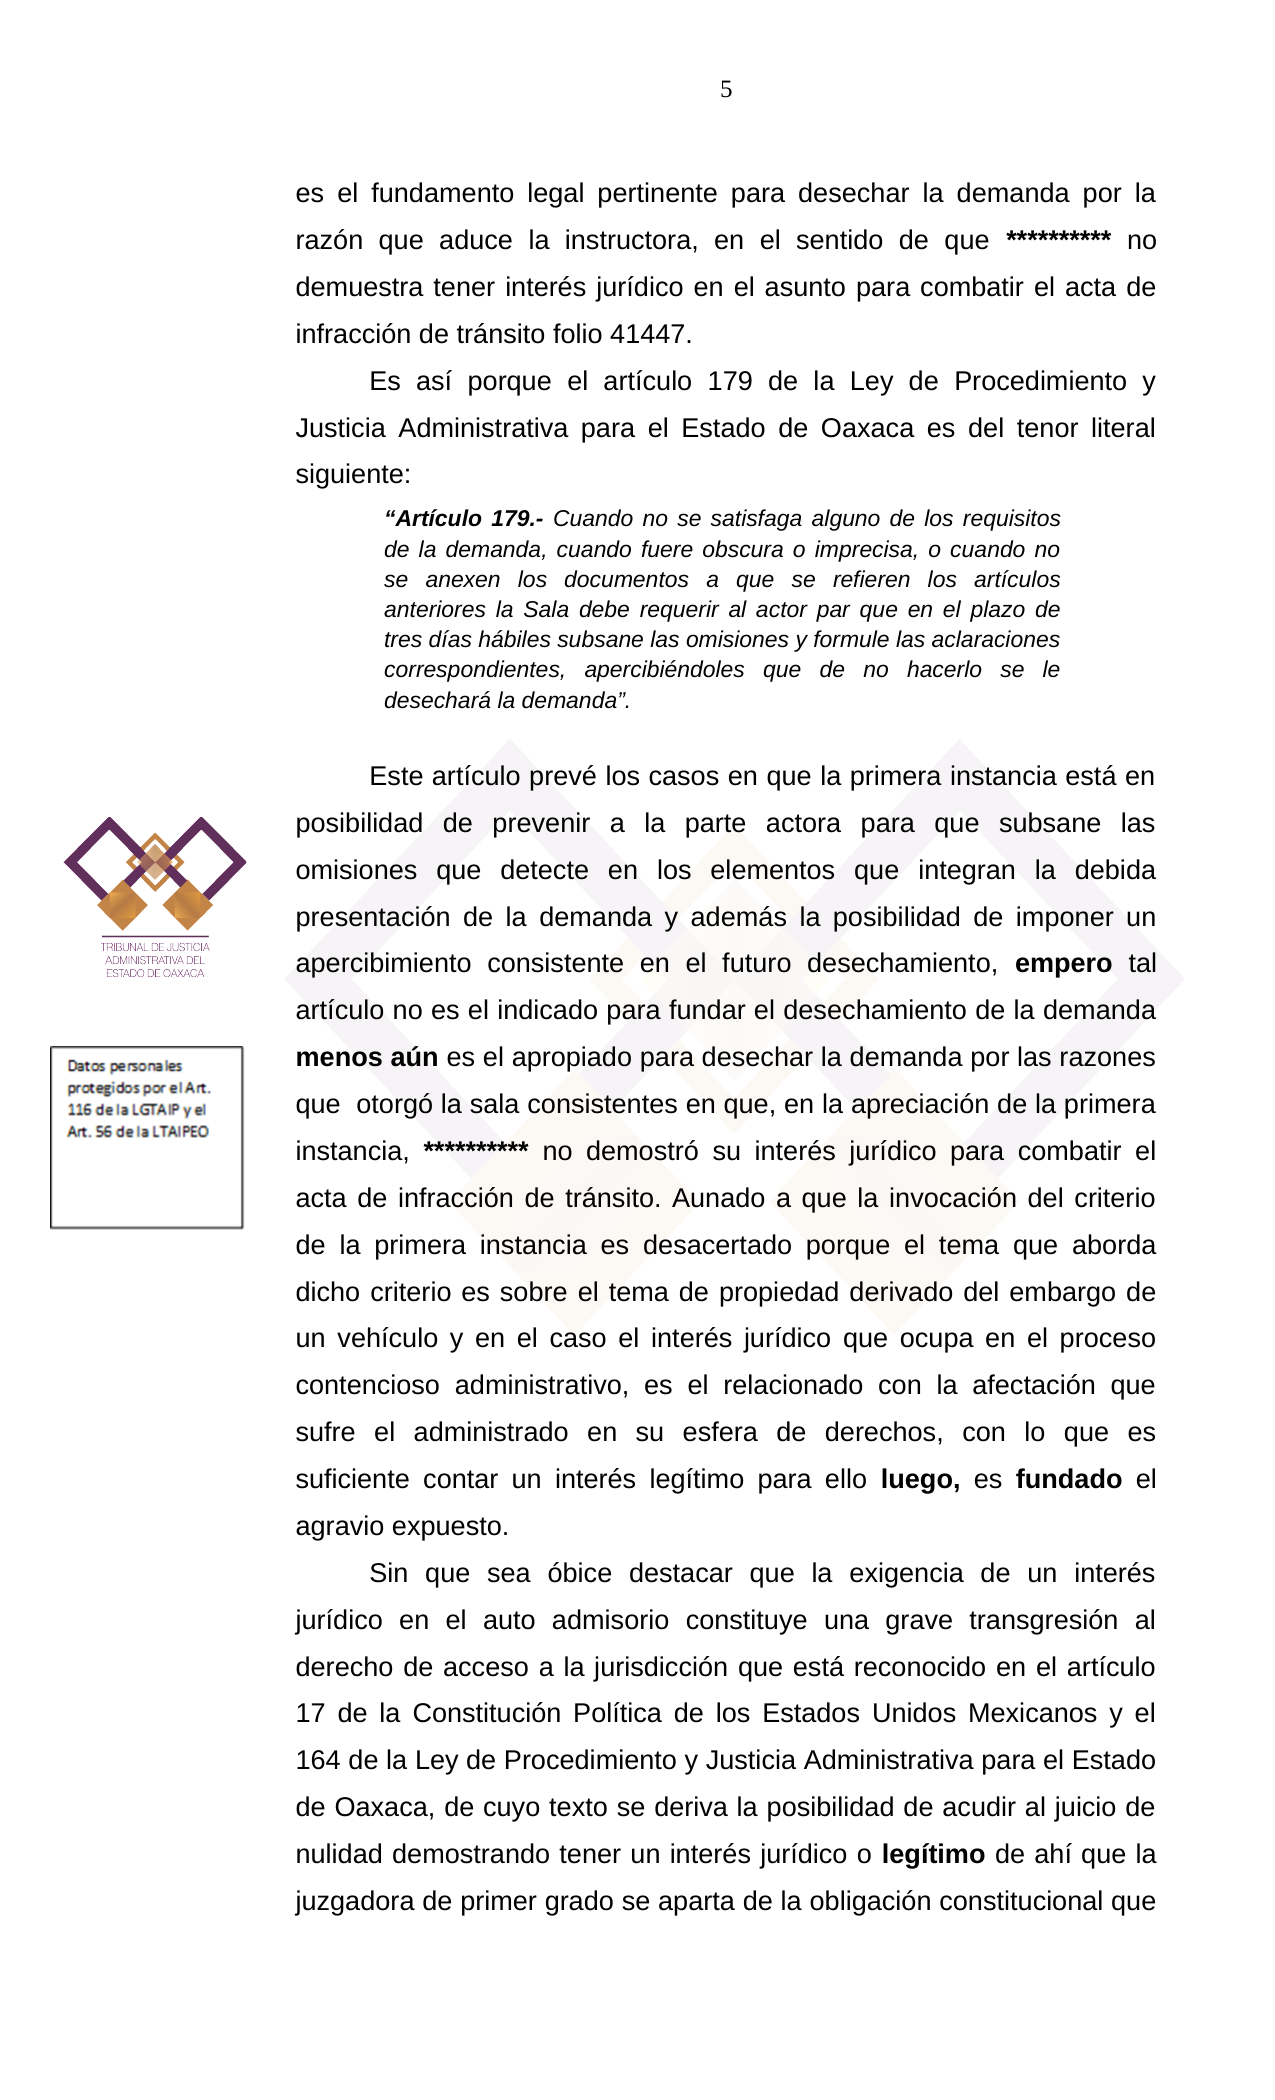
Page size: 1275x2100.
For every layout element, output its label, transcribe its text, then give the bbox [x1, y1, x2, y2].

text Es así porque el artículo 179 de la Ley de Procedimiento y Justicia Administrativa para el Estado de Oaxaca es del tenor literal siguiente: [295, 365, 1157, 490]
picture [63, 817, 247, 977]
picture [50, 1046, 245, 1231]
text “Artículo 179.- Cuando no se satisfaga alguno de los requisitos de la demanda, cuando fuere obscura o imprecisa, o cuando no se anexen los documentos a que se refieren los artículos anteriores la Sala debe requerir al actor par que en el plazo de tres días hábiles subsane las omisiones y formule las aclaraciones correspondientes, apercibiéndoles que de no hacerlo se le desechará la demanda”. [384, 505, 1061, 713]
picture [284, 738, 1185, 1336]
